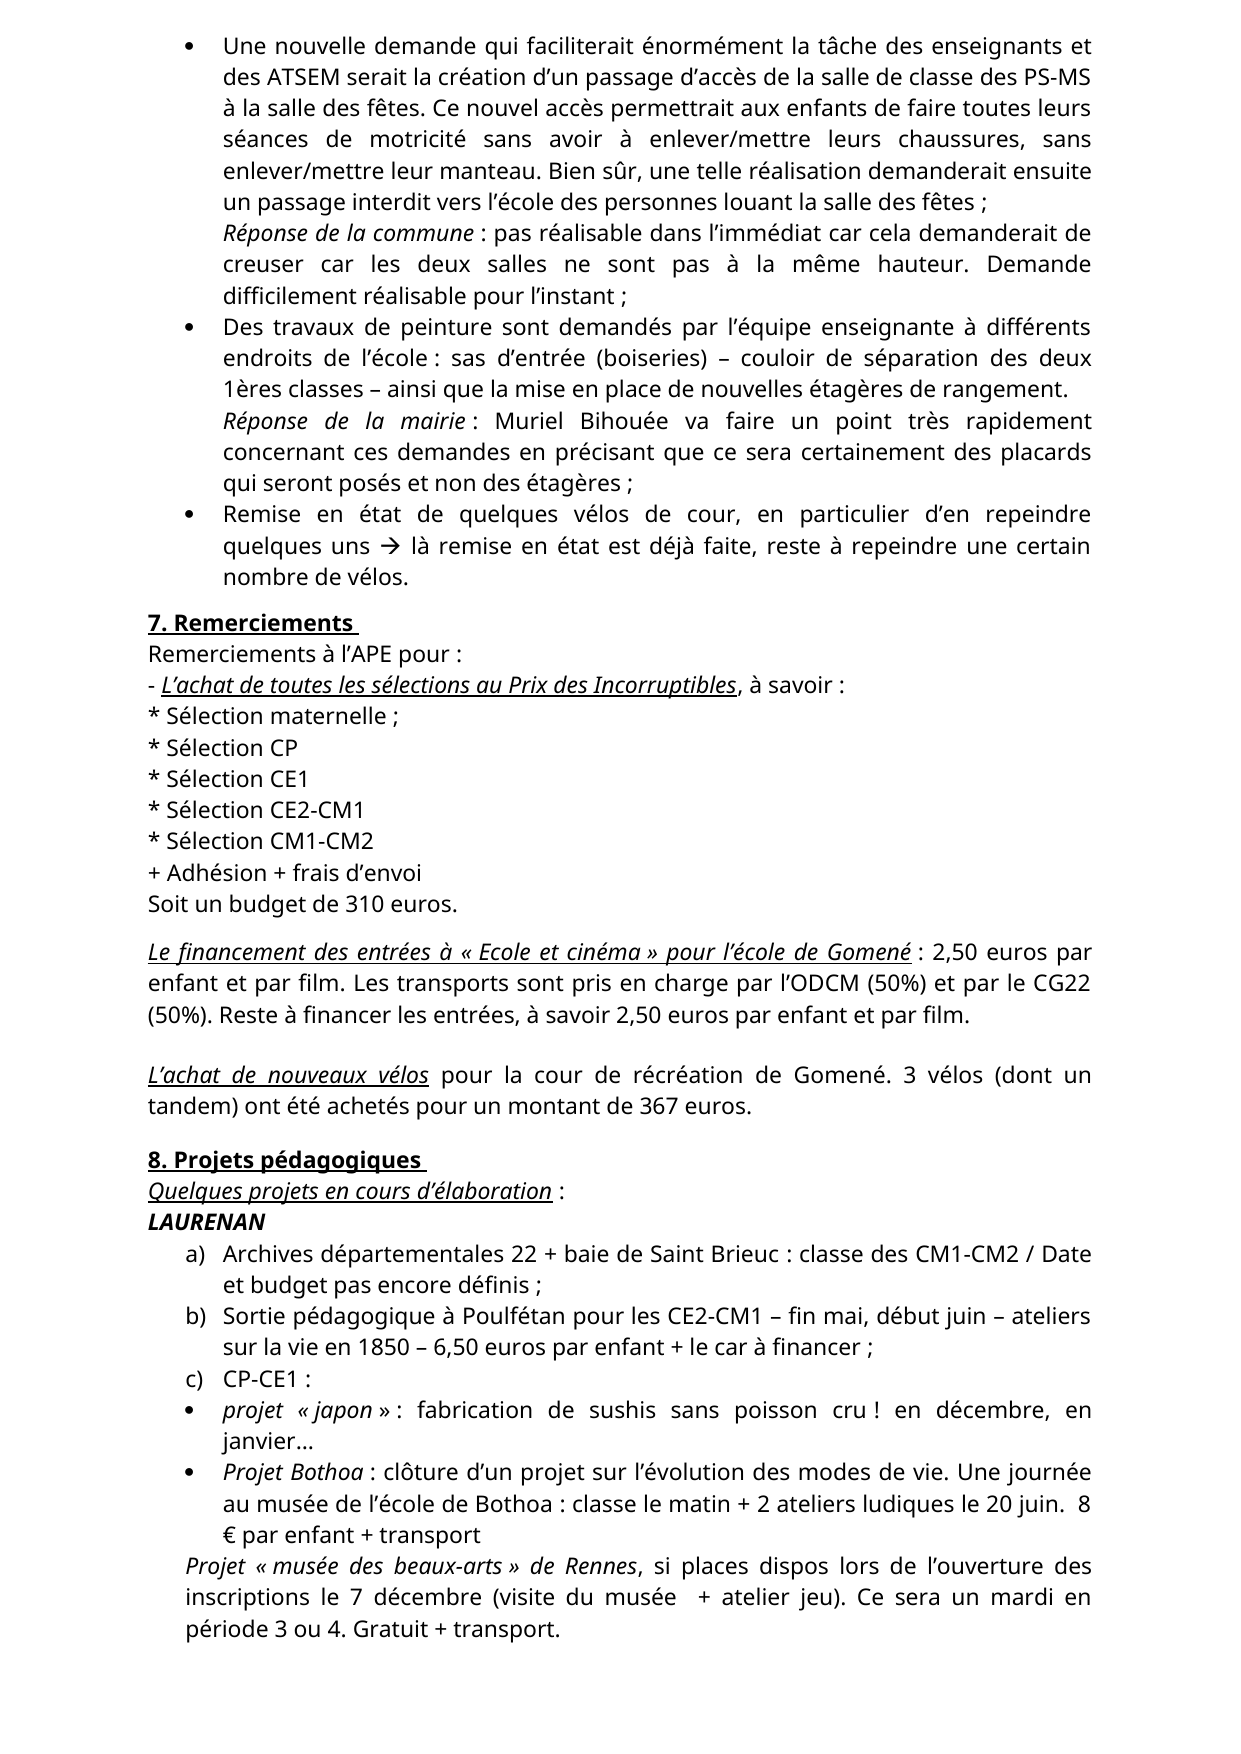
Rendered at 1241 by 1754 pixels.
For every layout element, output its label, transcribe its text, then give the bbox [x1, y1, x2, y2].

text Le financement des entrées à « Ecole et cinéma » pour l’école de Gomené : 2,50 euros par enfant et par film. Les transports sont pris en charge par l’ODCM (50%) et par le CG22 (50%). Reste à financer les entrées, à savoir 2,50 euros par enfant et par film. [148, 936, 1092, 1030]
text LAURENAN [148, 1206, 1092, 1237]
text Remerciements à l’APE pour : [148, 638, 1092, 669]
list Réponse de la mairie : Muriel Bihouée va faire un point très rapidement concernant ces demandes en précisant que ce sera certainement des placards qui seront posés et non des étagères ; [223, 404, 1092, 498]
text * Sélection CM1-CM2 [148, 825, 1092, 856]
text Soit un budget de 310 euros. [148, 888, 1092, 919]
text Projet « musée des beaux-arts » de Rennes, si places dispos lors de l’ouverture des inscriptions le 7 décembre (visite du musée + atelier jeu). Ce sera un mardi en période 3 ou 4. Gratuit + transport. [185, 1550, 1092, 1644]
list Archives départementales 22 + baie de Saint Brieuc : classe des CM1-CM2 / Date et budget pas encore définis ; [185, 1237, 1092, 1300]
list projet « japon » : fabrication de sushis sans poisson cru ! en décembre, en janvier… [185, 1394, 1092, 1456]
text * Sélection CP [148, 731, 1092, 763]
text * Sélection maternelle ; [148, 700, 1092, 731]
list Projet Bothoa : clôture d’un projet sur l’évolution des modes de vie. Une journée au musée de l’école de Bothoa : classe le matin + 2 ateliers ludiques le 20 juin. 8 € par enfant + transport [185, 1456, 1092, 1550]
list Des travaux de peinture sont demandés par l’équipe enseignante à différents endroits de l’école : sas d’entrée (boiseries) – couloir de séparation des deux 1ères classes – ainsi que la mise en place de nouvelles étagères de rangement. [185, 311, 1092, 404]
text Quelques projets en cours d’élaboration : [148, 1175, 1092, 1206]
text 8. Projets pédagogiques [148, 1144, 1092, 1175]
text * Sélection CE2-CM1 [148, 794, 1092, 825]
list Remise en état de quelques vélos de cour, en particulier d’en repeindre quelques uns là remise en état est déjà faite, reste à repeindre une certain nombre de vélos. [185, 498, 1092, 592]
text 7. Remerciements [148, 606, 1092, 638]
list Réponse de la commune : pas réalisable dans l’immédiat car cela demanderait de creuser car les deux salles ne sont pas à la même hauteur. Demande difficilement réalisable pour l’instant ; [223, 217, 1092, 311]
text * Sélection CE1 [148, 763, 1092, 794]
list Sortie pédagogique à Poulfétan pour les CE2-CM1 – fin mai, début juin – ateliers sur la vie en 1850 – 6,50 euros par enfant + le car à financer ; [185, 1300, 1092, 1362]
text - L’achat de toutes les sélections au Prix des Incorruptibles, à savoir : [148, 669, 1092, 700]
text + Adhésion + frais d’envoi [148, 856, 1092, 888]
list Une nouvelle demande qui faciliterait énormément la tâche des enseignants et des ATSEM serait la création d’un passage d’accès de la salle de classe des PS-MS à la salle des fêtes. Ce nouvel accès permettrait aux enfants de faire toutes leurs séances de motricité sans avoir à enlever/mettre leurs chaussures, sans enlever/mettre leur manteau. Bien sûr, une telle réalisation demanderait ensuite un passage interdit vers l’école des personnes louant la salle des fêtes ; [185, 29, 1092, 217]
list CP-CE1 : [185, 1362, 1092, 1394]
text L’achat de nouveaux vélos pour la cour de récréation de Gomené. 3 vélos (dont un tandem) ont été achetés pour un montant de 367 euros. [148, 1058, 1092, 1121]
